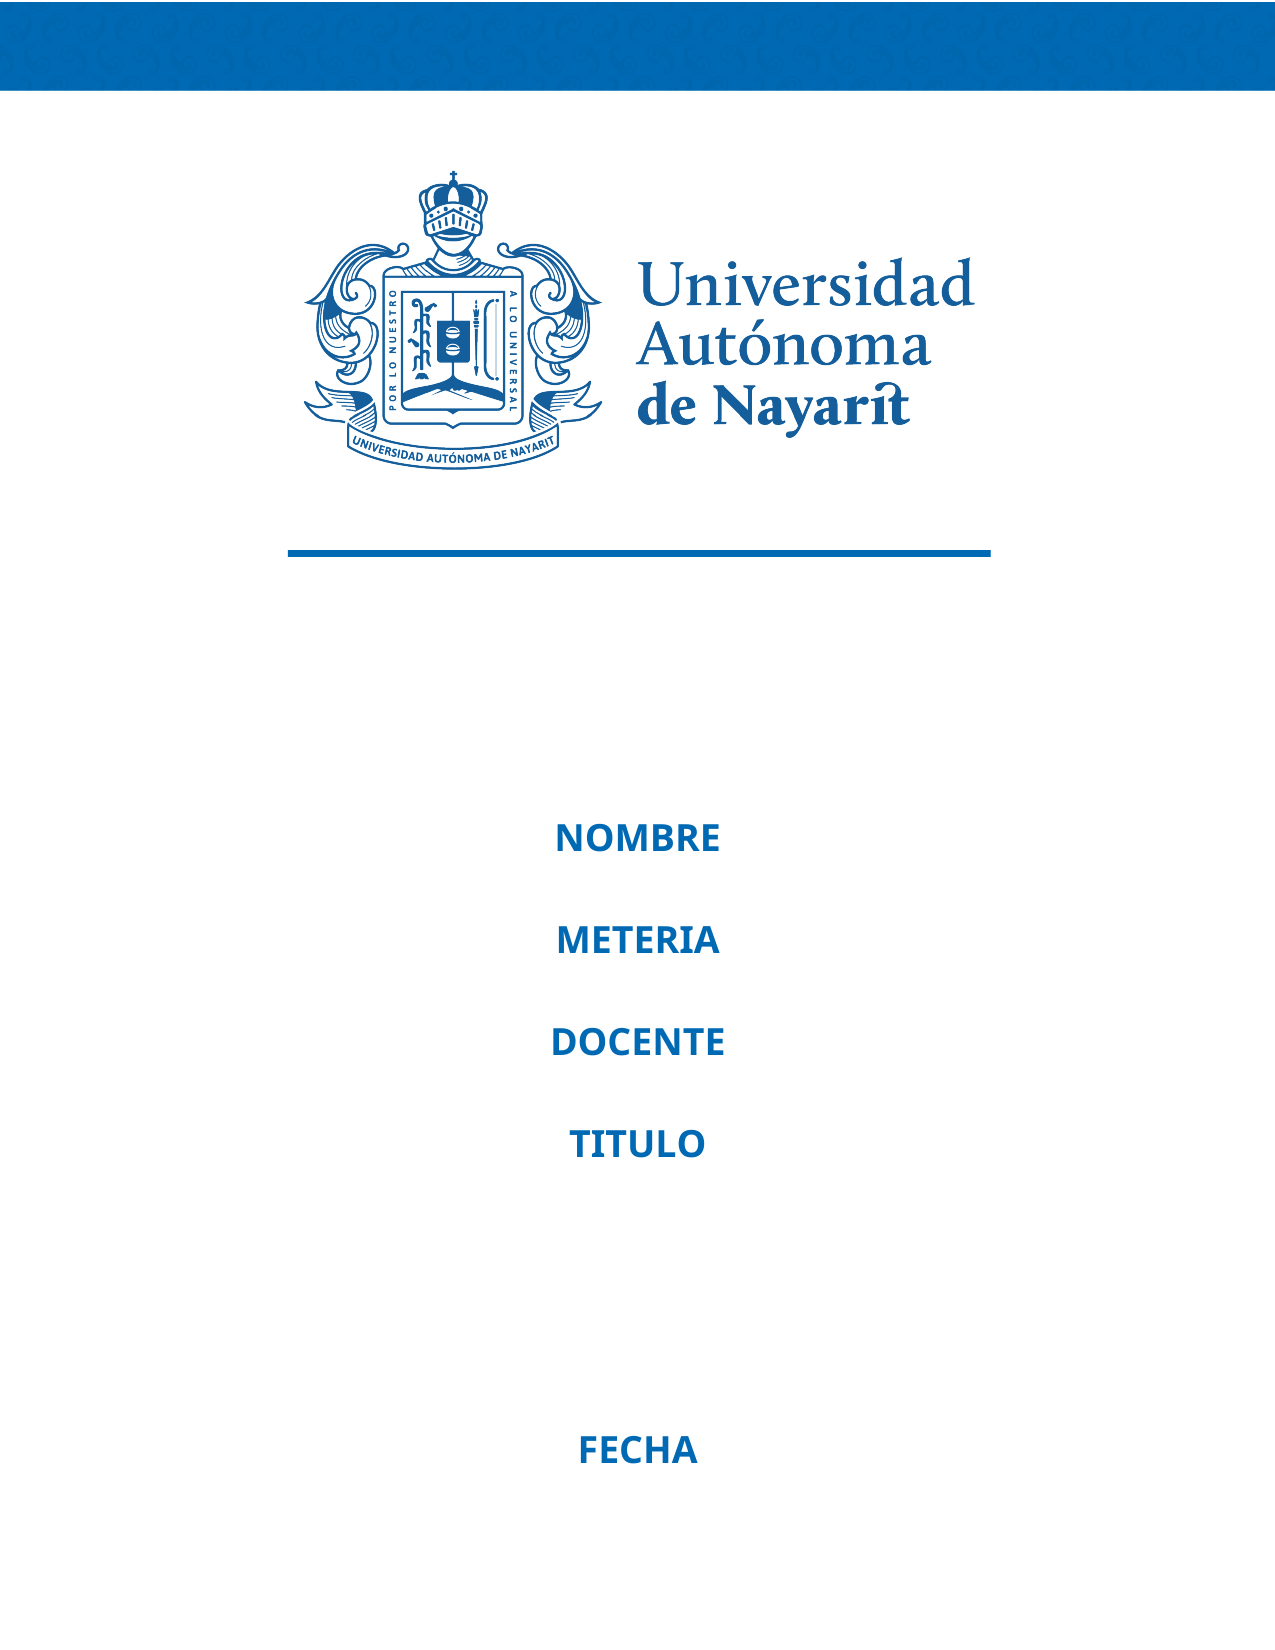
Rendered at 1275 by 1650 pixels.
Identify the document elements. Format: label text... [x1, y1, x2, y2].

picture [0, 2, 1275, 1650]
text DOCENTE [177, 1015, 1098, 1066]
text NOMBRE [177, 811, 1098, 862]
text FECHA [177, 1424, 1098, 1475]
text METERIA [177, 913, 1098, 964]
text TITULO [177, 1117, 1098, 1168]
